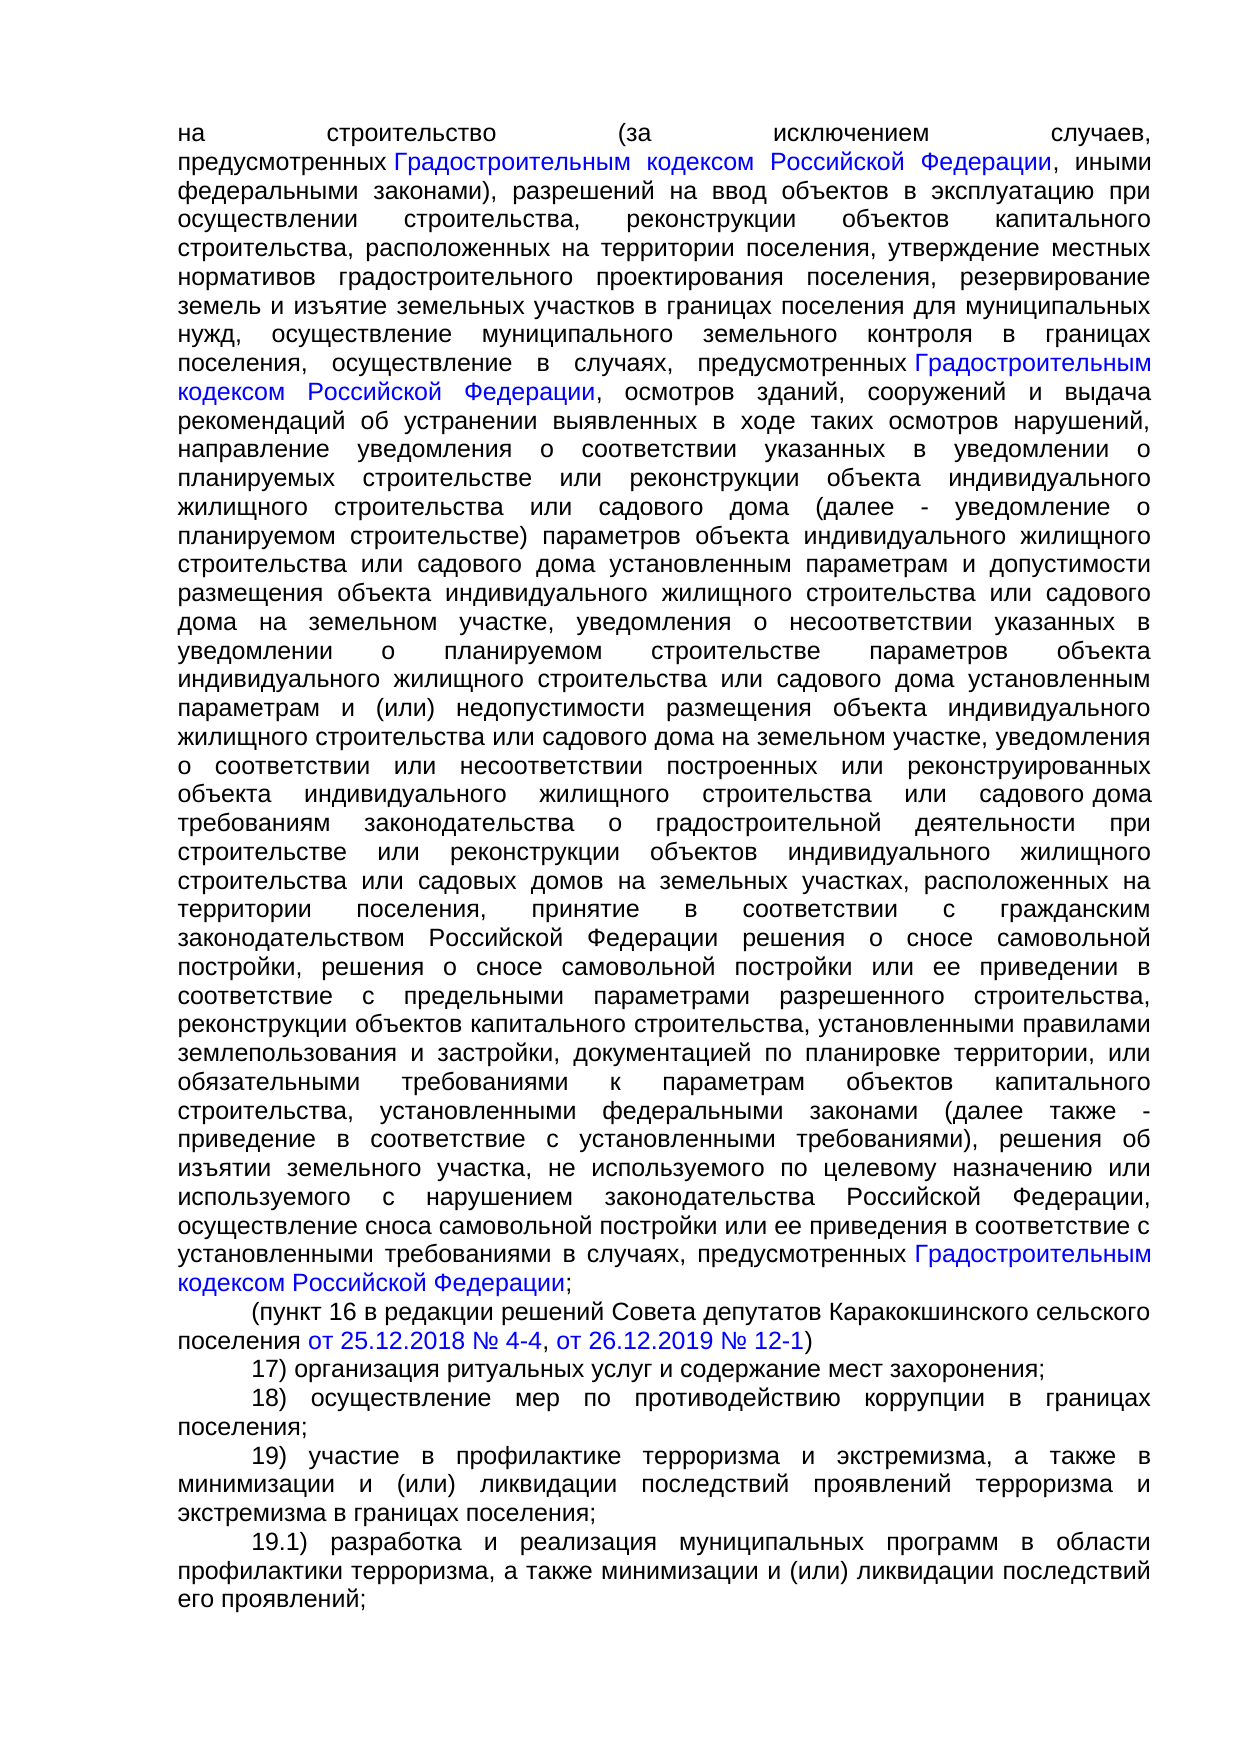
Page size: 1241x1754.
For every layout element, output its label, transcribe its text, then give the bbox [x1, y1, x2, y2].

text 17) организация ритуальных услуг и содержание мест захоронения; [177, 1354, 1152, 1383]
text 19) участие в профилактике терроризма и экстремизма, а также в минимизации и (или) ликвидации последствий проявлений терроризма и экстремизма в границах поселения; [177, 1441, 1152, 1527]
text 19.1) разработка и реализация муниципальных программ в области профилактики терроризма, а также минимизации и (или) ликвидации последствий его проявлений; [177, 1527, 1152, 1613]
text (пункт 16 в редакции решений Совета депутатов Каракокшинского сельского поселения от 25.12.2018 № 4-4, от 26.12.2019 № 12-1) [177, 1297, 1152, 1354]
text 18) осуществление мер по противодействию коррупции в границах поселения; [177, 1383, 1152, 1441]
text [177, 118, 1152, 1297]
